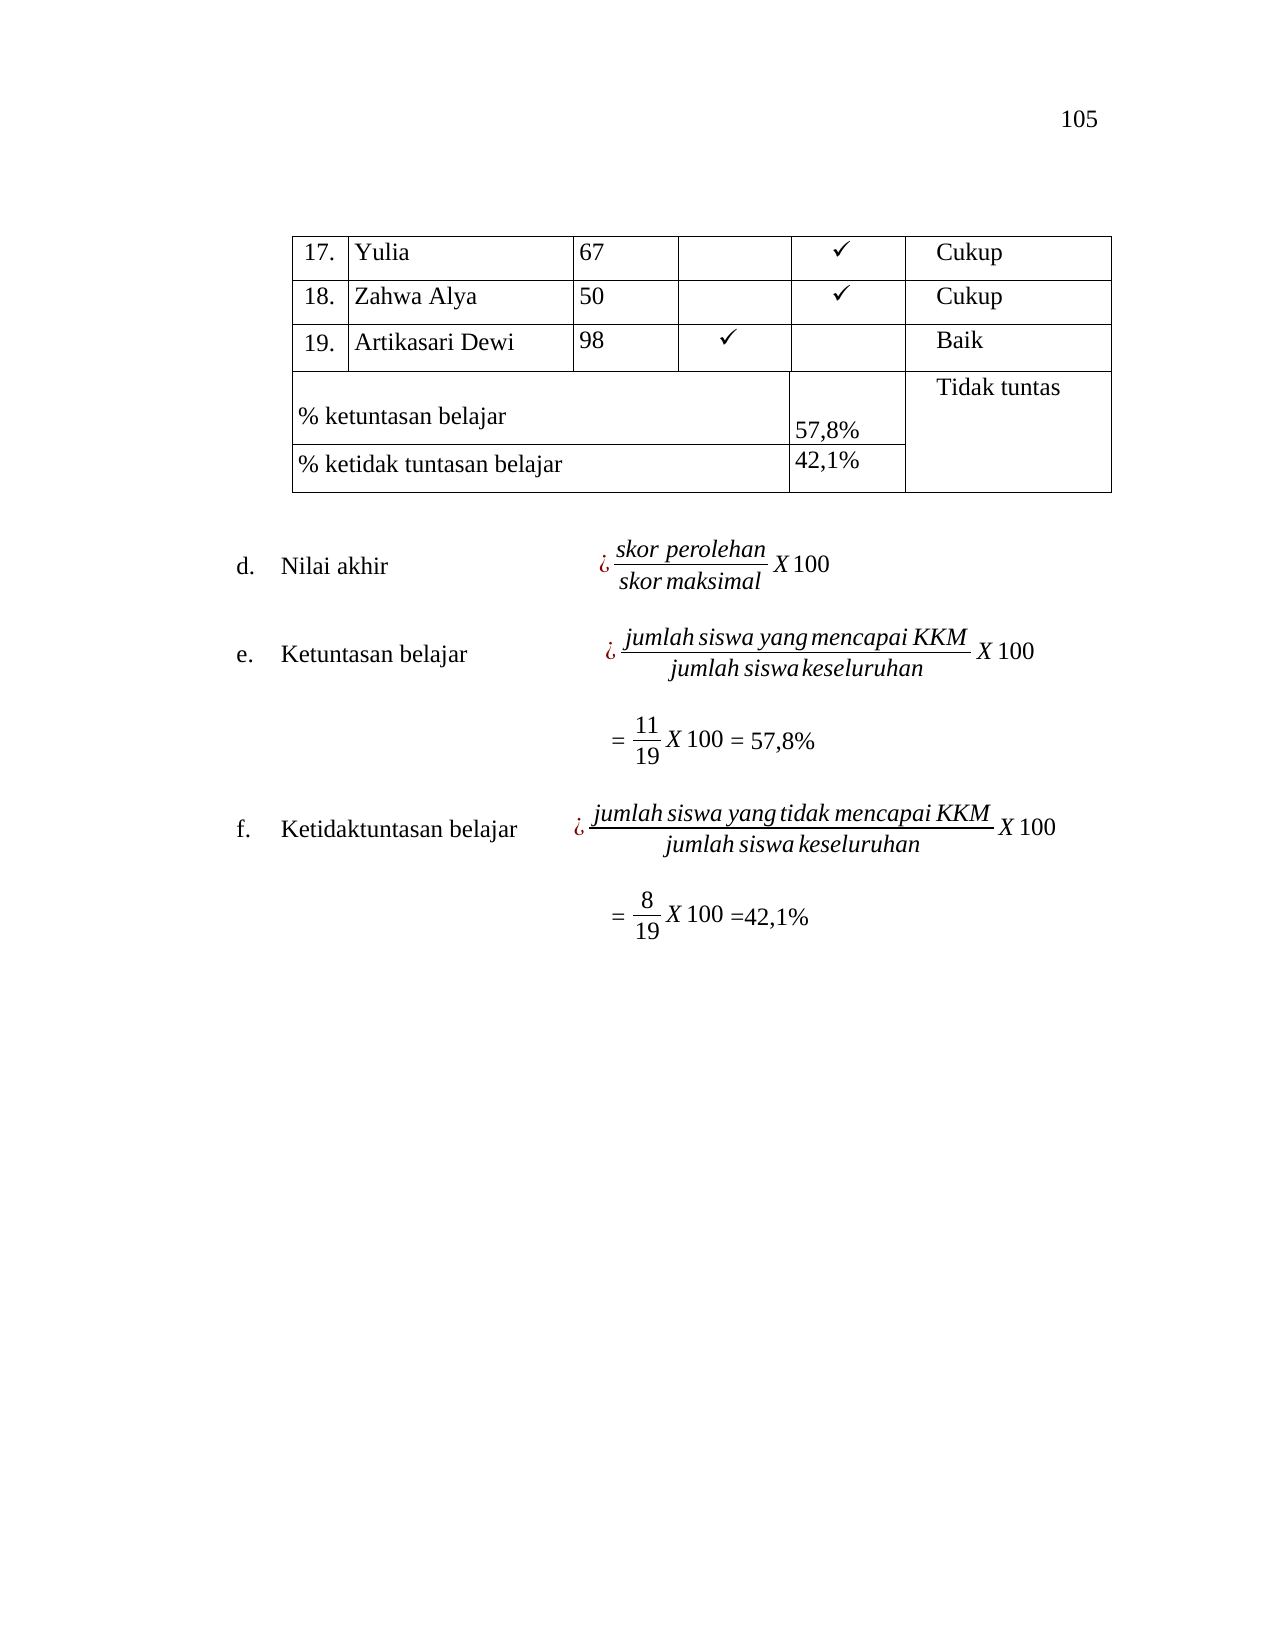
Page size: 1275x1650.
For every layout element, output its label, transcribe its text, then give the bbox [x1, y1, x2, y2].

table_cell % ketuntasan belajar [293, 372, 789, 444]
table_cell Zahwa Alya [349, 281, 573, 324]
table_cell [679, 237, 791, 280]
table_cell [679, 325, 791, 371]
list Nilai akhir [236, 536, 1098, 595]
table_cell [792, 325, 905, 371]
table_cell 50 [574, 281, 678, 324]
table_cell [679, 281, 791, 324]
table_cell Artikasari Dewi [349, 325, 573, 371]
table_cell [293, 325, 348, 371]
list = =42,1% [611, 887, 1098, 946]
list Ketidaktuntasan belajar [236, 799, 1098, 858]
table_cell [792, 281, 905, 324]
table_cell [293, 237, 348, 280]
table_cell [792, 237, 905, 280]
table_cell Cukup [906, 237, 1111, 280]
table_cell [293, 281, 348, 324]
table_cell % ketidak tuntasan belajar [293, 445, 789, 492]
list = = 57,8% [611, 711, 1098, 770]
table_cell Baik [906, 325, 1111, 371]
table_cell Tidak tuntas [906, 372, 1111, 492]
table_cell Yulia [349, 237, 573, 280]
table_cell Cukup [906, 281, 1111, 324]
table_cell 98 [574, 325, 678, 371]
list Ketuntasan belajar [236, 624, 1098, 683]
table_cell 57,8% [790, 372, 905, 444]
table_cell 67 [574, 237, 678, 280]
table_cell 42,1% [790, 445, 905, 492]
